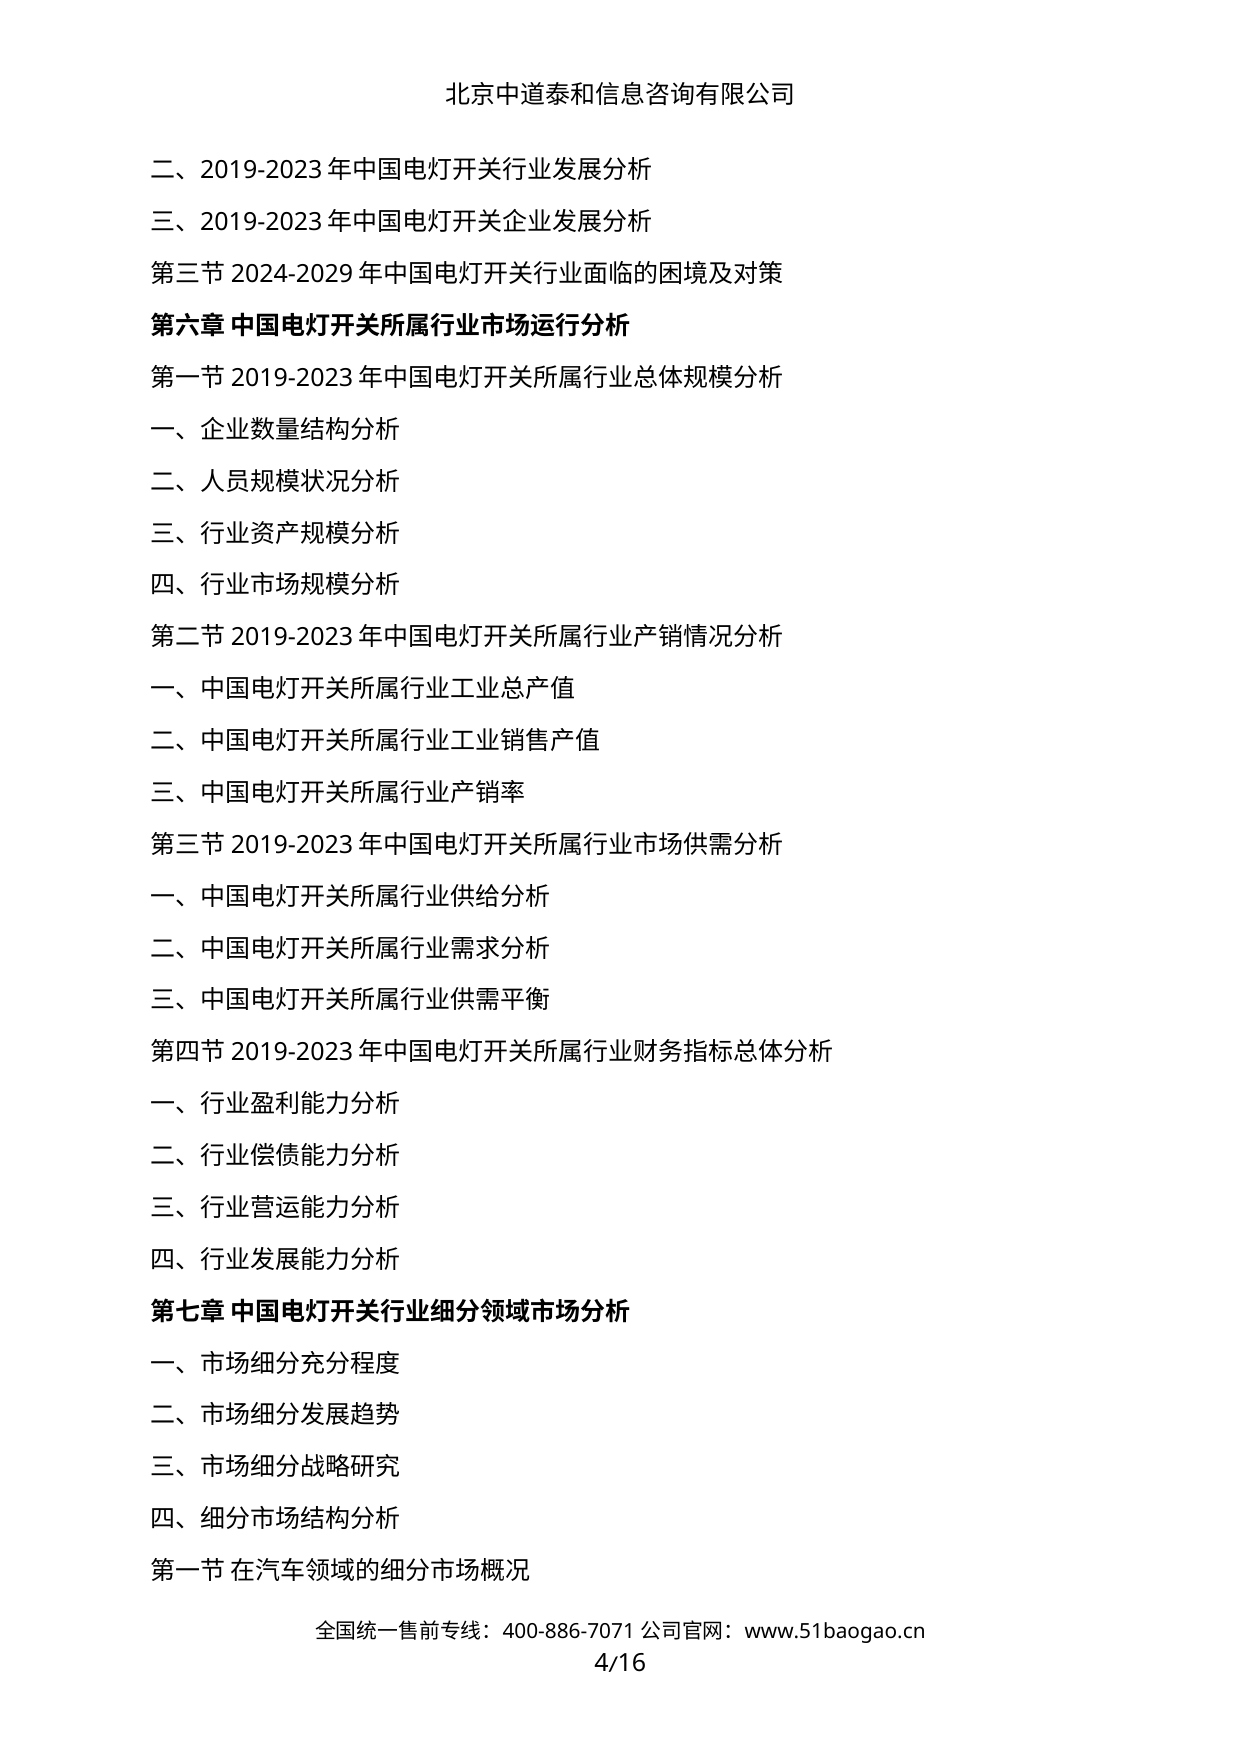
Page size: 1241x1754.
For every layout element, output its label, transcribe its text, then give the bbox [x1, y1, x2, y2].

text 二、中国电灯开关所属行业需求分析 [150, 928, 1090, 964]
text 二、中国电灯开关所属行业工业销售产值 [150, 721, 1090, 757]
text 四、行业发展能力分析 [150, 1239, 1090, 1276]
text 三、行业资产规模分析 [150, 513, 1090, 549]
text 第一节 2019-2023年中国电灯开关所属行业总体规模分析 [150, 357, 1090, 394]
text 二、市场细分发展趋势 [150, 1395, 1090, 1431]
text 一、行业盈利能力分析 [150, 1084, 1090, 1120]
text 第三节 2024-2029年中国电灯开关行业面临的困境及对策 [150, 254, 1090, 290]
text 三、中国电灯开关所属行业产销率 [150, 772, 1090, 809]
text 第一节 在汽车领域的细分市场概况 [150, 1551, 1090, 1587]
text 第七章 中国电灯开关行业细分领域市场分析 [150, 1291, 1090, 1327]
text 二、2019-2023年中国电灯开关行业发展分析 [150, 150, 1090, 186]
text 四、行业市场规模分析 [150, 565, 1090, 601]
text 四、细分市场结构分析 [150, 1499, 1090, 1535]
text 三、2019-2023年中国电灯开关企业发展分析 [150, 202, 1090, 238]
text 三、市场细分战略研究 [150, 1447, 1090, 1483]
text 一、企业数量结构分析 [150, 409, 1090, 446]
text 二、人员规模状况分析 [150, 461, 1090, 497]
text 第四节 2019-2023年中国电灯开关所属行业财务指标总体分析 [150, 1032, 1090, 1068]
text 一、中国电灯开关所属行业供给分析 [150, 876, 1090, 912]
text 一、中国电灯开关所属行业工业总产值 [150, 669, 1090, 705]
text 三、行业营运能力分析 [150, 1187, 1090, 1224]
text 第六章 中国电灯开关所属行业市场运行分析 [150, 306, 1090, 342]
text 第三节 2019-2023年中国电灯开关所属行业市场供需分析 [150, 824, 1090, 861]
text 一、市场细分充分程度 [150, 1343, 1090, 1379]
text 第二节 2019-2023年中国电灯开关所属行业产销情况分析 [150, 617, 1090, 653]
text 三、中国电灯开关所属行业供需平衡 [150, 980, 1090, 1016]
text 二、行业偿债能力分析 [150, 1136, 1090, 1172]
